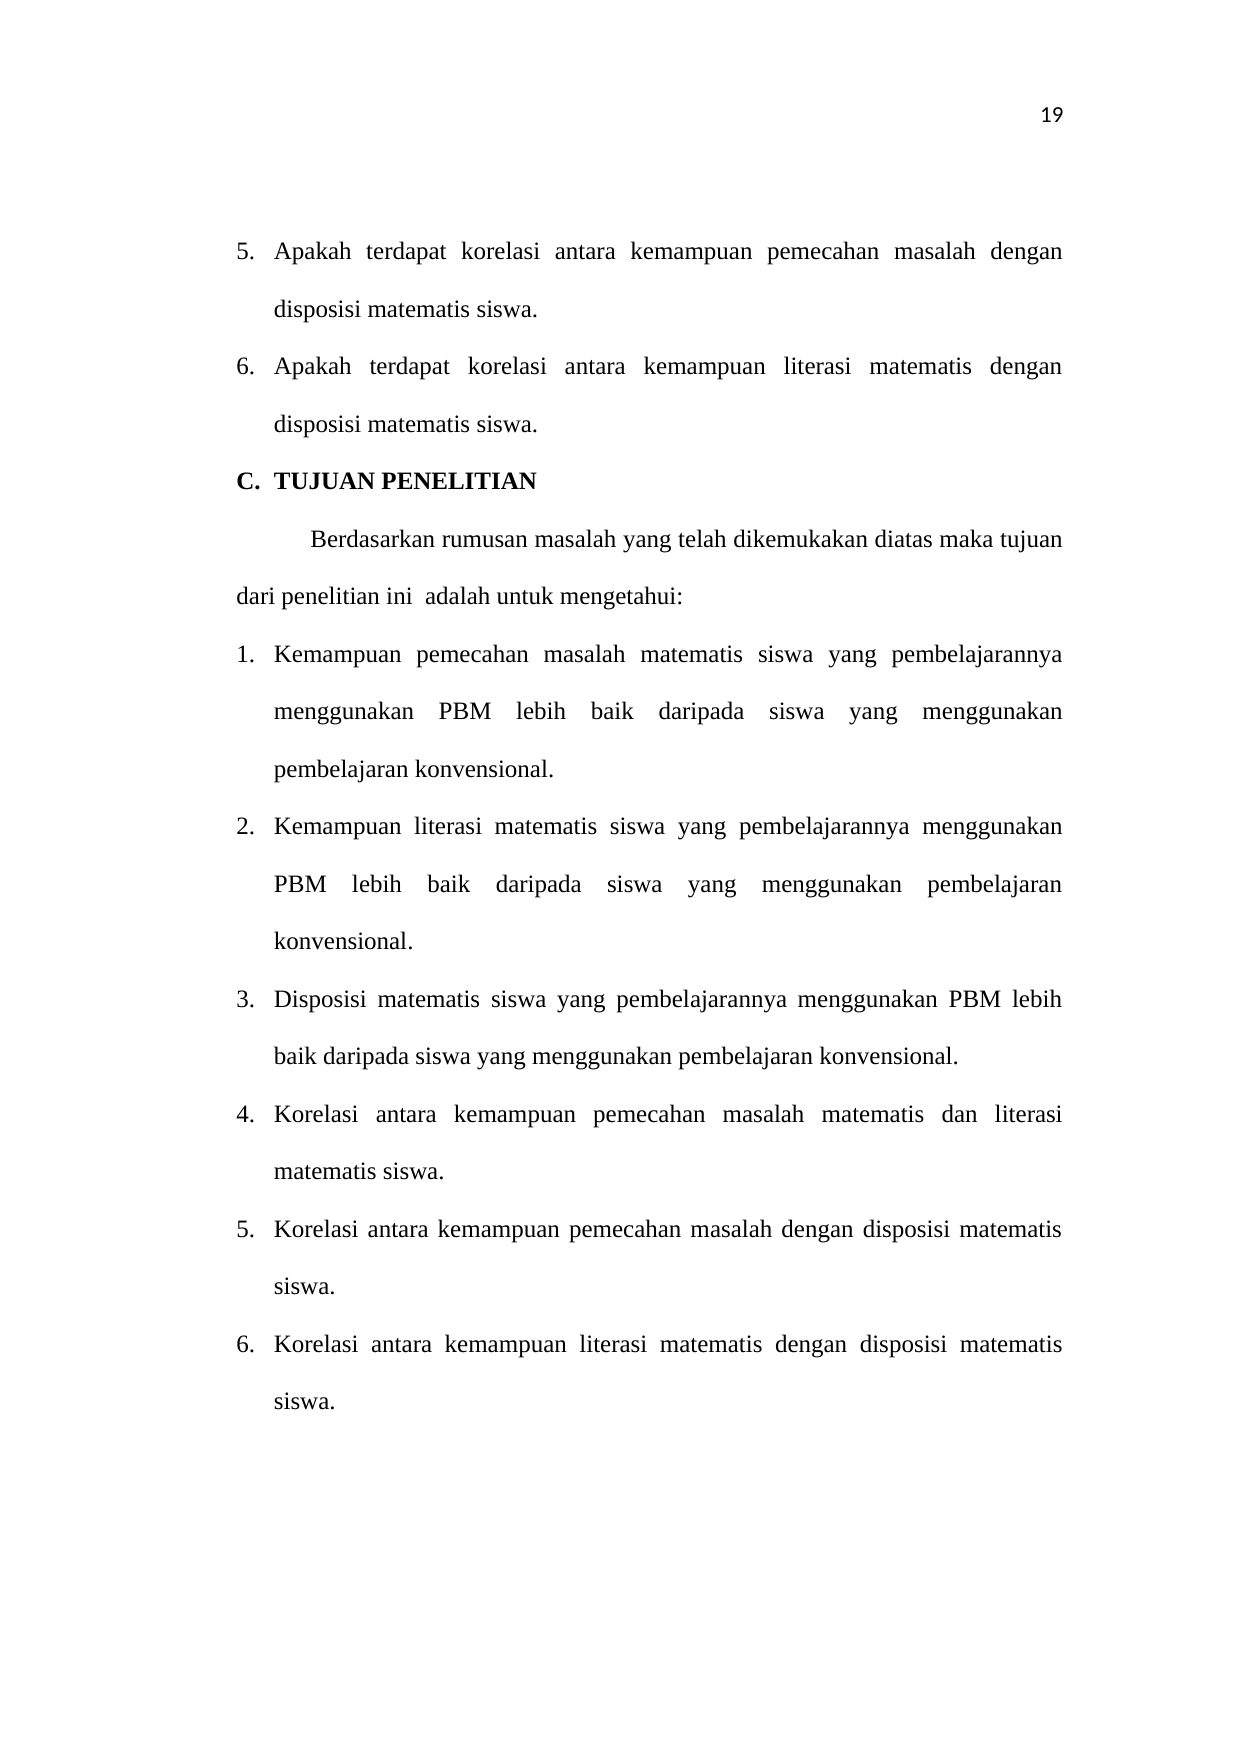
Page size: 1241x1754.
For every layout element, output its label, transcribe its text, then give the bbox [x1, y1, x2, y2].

list TUJUAN PENELITIAN [236, 466, 1063, 495]
list Kemampuan pemecahan masalah matematis siswa yang pembelajarannya menggunakan PBM lebih baik daripada siswa yang menggunakan pembelajaran konvensional. [236, 639, 1063, 783]
list Korelasi antara kemampuan pemecahan masalah matematis dan literasi matematis siswa. [236, 1099, 1063, 1185]
list Berdasarkan rumusan masalah yang telah dikemukakan diatas maka tujuan dari penelitian ini adalah untuk mengetahui: [236, 524, 1063, 610]
list Korelasi antara kemampuan pemecahan masalah dengan disposisi matematis siswa. [236, 1214, 1063, 1300]
list Kemampuan literasi matematis siswa yang pembelajarannya menggunakan PBM lebih baik daripada siswa yang menggunakan pembelajaran konvensional. [236, 811, 1063, 955]
list Apakah terdapat korelasi antara kemampuan literasi matematis dengan disposisi matematis siswa. [236, 351, 1063, 438]
list Korelasi antara kemampuan literasi matematis dengan disposisi matematis siswa. [236, 1329, 1063, 1415]
list Apakah terdapat korelasi antara kemampuan pemecahan masalah dengan disposisi matematis siswa. [236, 236, 1063, 323]
list Disposisi matematis siswa yang pembelajarannya menggunakan PBM lebih baik daripada siswa yang menggunakan pembelajaran konvensional. [236, 984, 1063, 1070]
